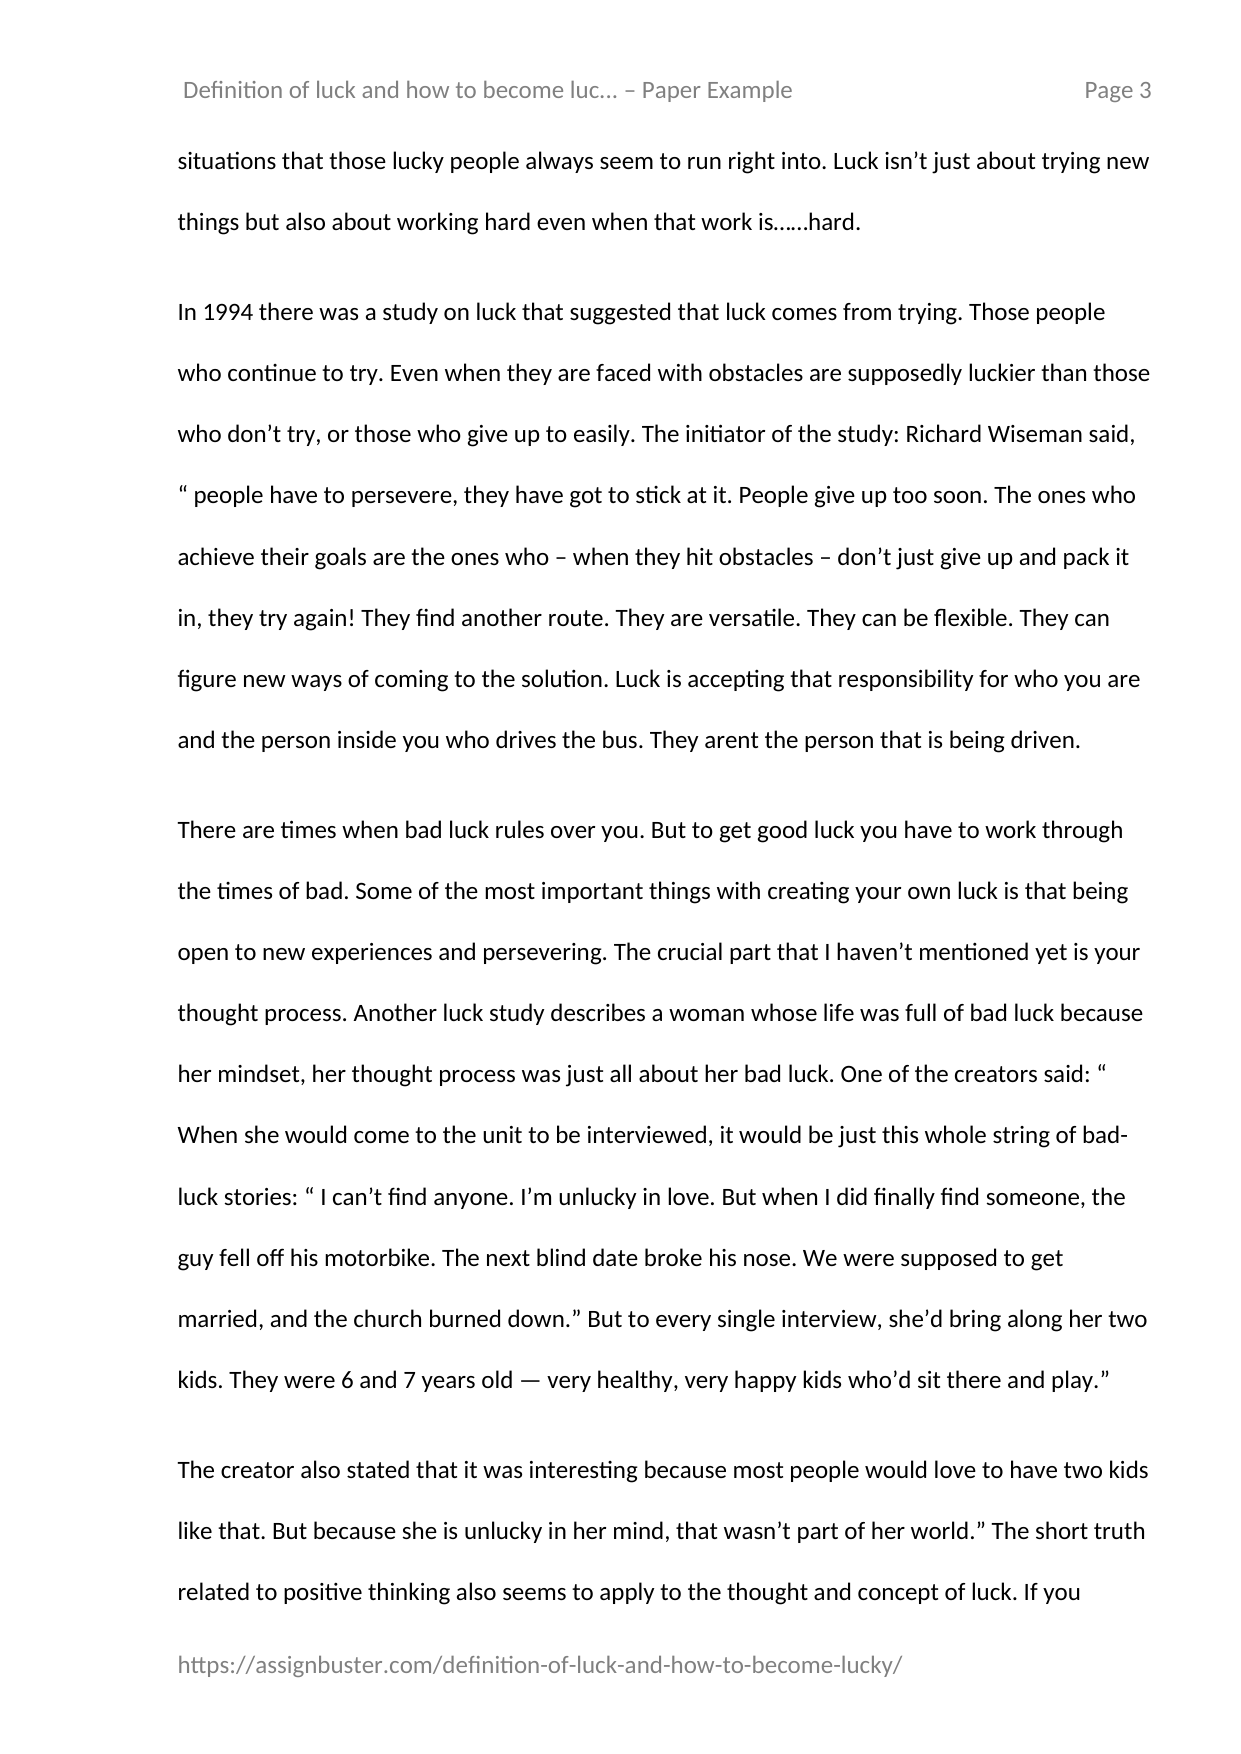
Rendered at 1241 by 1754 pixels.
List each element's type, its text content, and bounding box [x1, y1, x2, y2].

text In 1994 there was a study on luck that suggested that luck comes from trying. Those people who continue to try. Even when they are faced with obstacles are supposedly luckier than those who don’t try, or those who give up to easily. The initiator of the study: Richard Wiseman said, “ people have to persevere, they have got to stick at it. People give up too soon. The ones who achieve their goals are the ones who – when they hit obstacles – don’t just give up and pack it in, they try again! They find another route. They are versatile. They can be flexible. They can figure new ways of coming to the solution. Luck is accepting that responsibility for who you are and the person inside you who drives the bus. They arent the person that is being driven. [177, 297, 1152, 754]
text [177, 1454, 1152, 1607]
text There are times when bad luck rules over you. But to get good luck you have to work through the times of bad. Some of the most important things with creating your own luck is that being open to new experiences and persevering. The crucial part that I haven’t mentioned yet is your thought process. Another luck study describes a woman whose life was full of bad luck because her mindset, her thought process was just all about her bad luck. One of the creators said: “ When she would come to the unit to be interviewed, it would be just this whole string of bad-luck stories: “ I can’t find anyone. I’m unlucky in love. But when I did finally find someone, the guy fell off his motorbike. The next blind date broke his nose. We were supposed to get married, and the church burned down.” But to every single interview, she’d bring along her two kids. They were 6 and 7 years old — very healthy, very happy kids who’d sit there and play.” [177, 814, 1152, 1394]
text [177, 145, 1152, 237]
